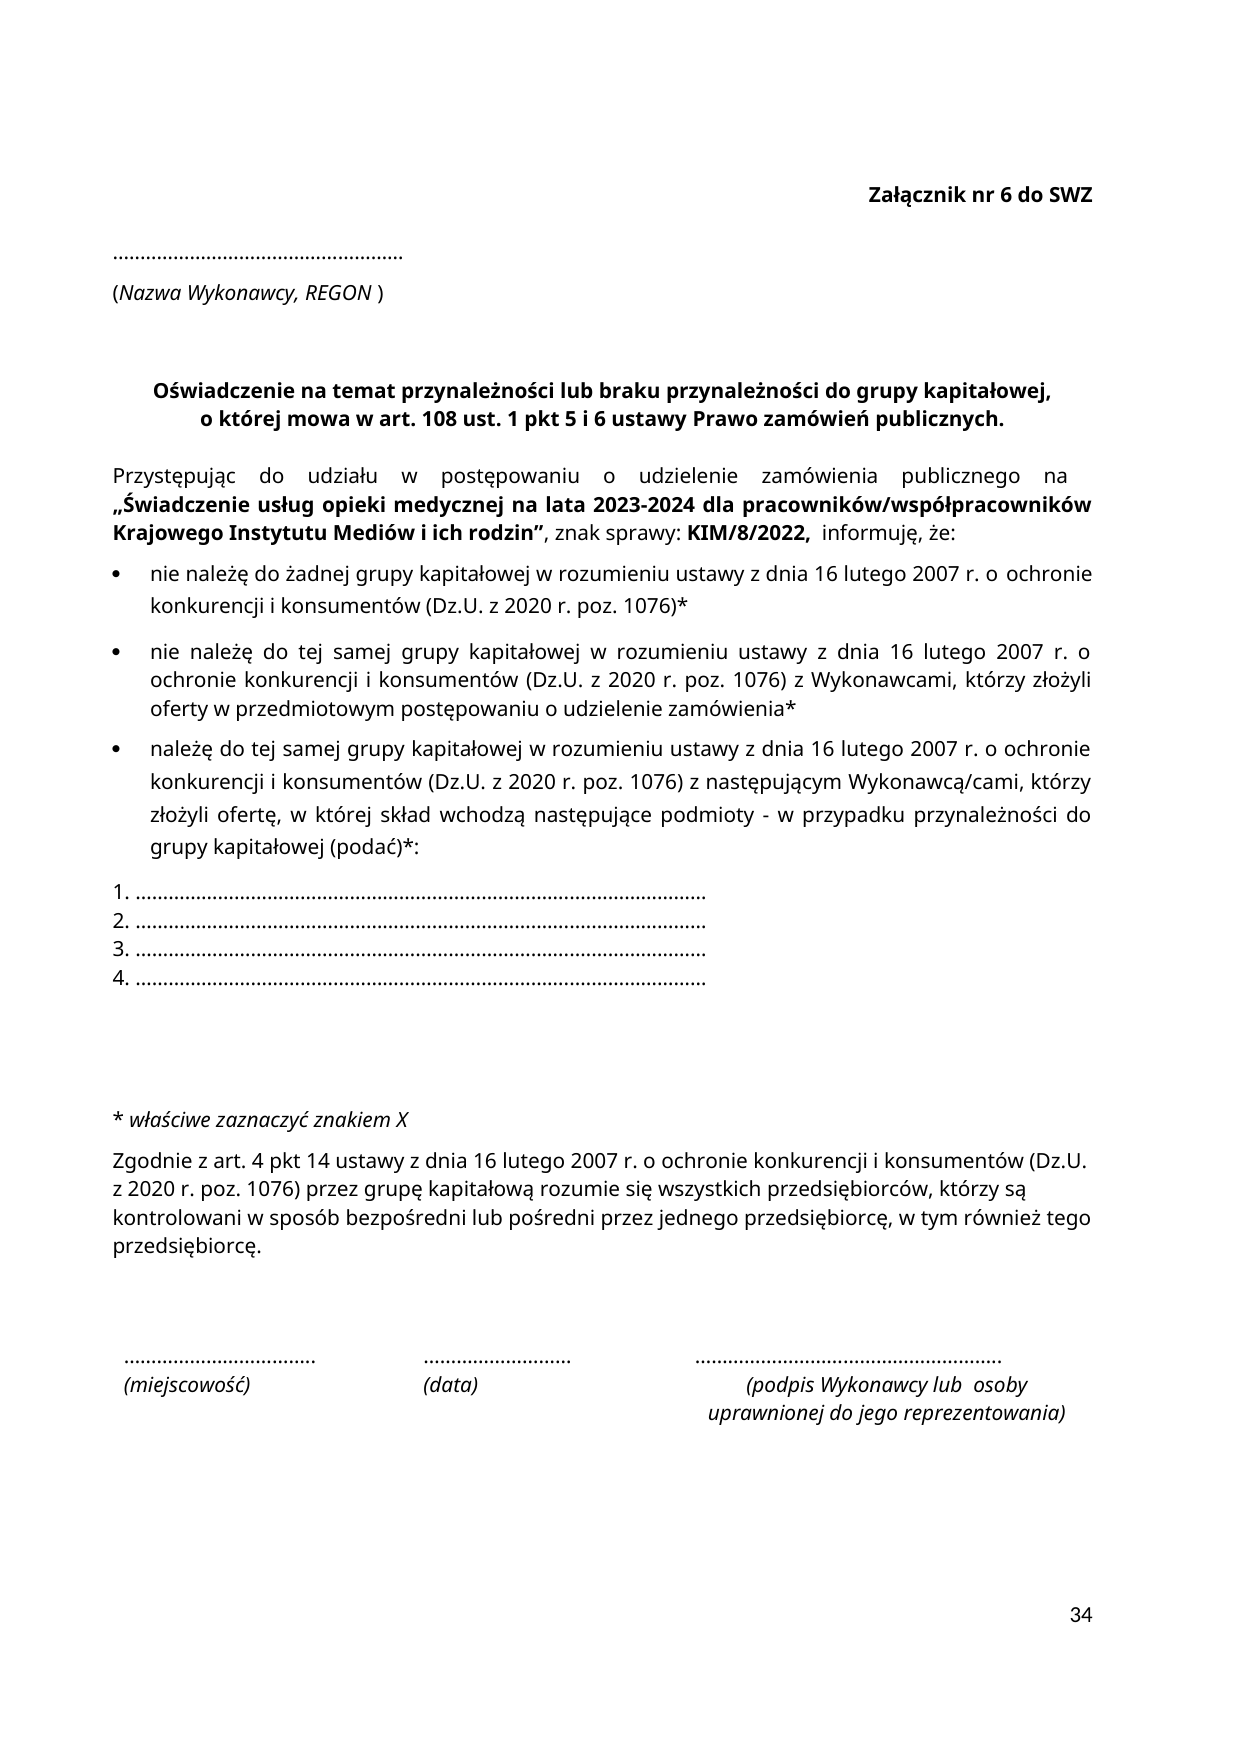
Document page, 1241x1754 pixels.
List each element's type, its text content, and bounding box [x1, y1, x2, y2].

table_header ……………………………………………….. [683, 1342, 1092, 1370]
table_cell (miejscowość) [112, 1370, 412, 1427]
text 3. ……………………………………………………………………..…………………… [112, 934, 1092, 963]
table_header …………………………….. [112, 1342, 412, 1370]
text 4. ……………………………………………………………………..…………………… [112, 963, 1092, 991]
text 2. ……………………………………………………………………..…………………… [112, 906, 1092, 934]
text o której mowa w art. 108 ust. 1 pkt 5 i 6 ustawy Prawo zamówień publicznych. [112, 404, 1092, 433]
table_header ……………………… [412, 1342, 683, 1370]
list nie należę do tej samej grupy kapitałowej w rozumieniu ustawy z dnia 16 lutego 2007 r. o ochronie konkurencji i konsumentów (Dz.U. z 2020 r. poz. 1076) z Wykonawcami, którzy złożyli oferty w przedmiotowym postępowaniu o udzielenie zamówienia* [112, 637, 1092, 722]
list należę do tej samej grupy kapitałowej w rozumieniu ustawy z dnia 16 lutego 2007 r. o ochronie konkurencji i konsumentów (Dz.U. z 2020 r. poz. 1076) z następującym Wykonawcą/cami, którzy złożyli ofertę, w której skład wchodzą następujące podmioty - w przypadku przynależności do grupy kapitałowej (podać)*: [112, 734, 1092, 861]
text Oświadczenie na temat przynależności lub braku przynależności do grupy kapitałowej, [112, 376, 1092, 404]
text (Nazwa Wykonawcy, REGON ) [112, 278, 1092, 307]
table_cell (data) [412, 1370, 683, 1427]
text Załącznik nr 6 do SWZ [112, 180, 1092, 209]
text ..…………………………………………… [112, 237, 1092, 266]
text 1. ……………………………………………………………………..…………………… [112, 877, 1092, 906]
text * właściwe zaznaczyć znakiem X [112, 1105, 1092, 1133]
text Zgodnie z art. 4 pkt 14 ustawy z dnia 16 lutego 2007 r. o ochronie konkurencji i konsumentów (Dz.U. z 2020 r. poz. 1076) przez grupę kapitałową rozumie się wszystkich przedsiębiorców, którzy są kontrolowani w sposób bezpośredni lub pośredni przez jednego przedsiębiorcę, w tym również tego przedsiębiorcę. [112, 1146, 1092, 1260]
text Przystępując do udziału w postępowaniu o udzielenie zamówienia publicznego na „Świadczenie usług opieki medycznej na lata 2023-2024 dla pracowników/współpracowników Krajowego Instytutu Mediów i ich rodzin”, znak sprawy: KIM/8/2022, informuję, że: [554, 518, 1092, 547]
list nie należę do żadnej grupy kapitałowej w rozumieniu ustawy z dnia 16 lutego 2007 r. o ochronie konkurencji i konsumentów (Dz.U. z 2020 r. poz. 1076)* [112, 559, 1092, 620]
text Przystępując do udziału w postępowaniu o udzielenie zamówienia publicznego na „Świadczenie usług opieki medycznej na lata 2023-2024 dla pracowników/współpracowników Krajowego Instytutu Mediów i ich rodzin”, znak sprawy: KIM/8/2022, informuję, że: [112, 461, 1092, 490]
table_cell (podpis Wykonawcy lub osoby uprawnionej do jego reprezentowania) [683, 1370, 1092, 1427]
